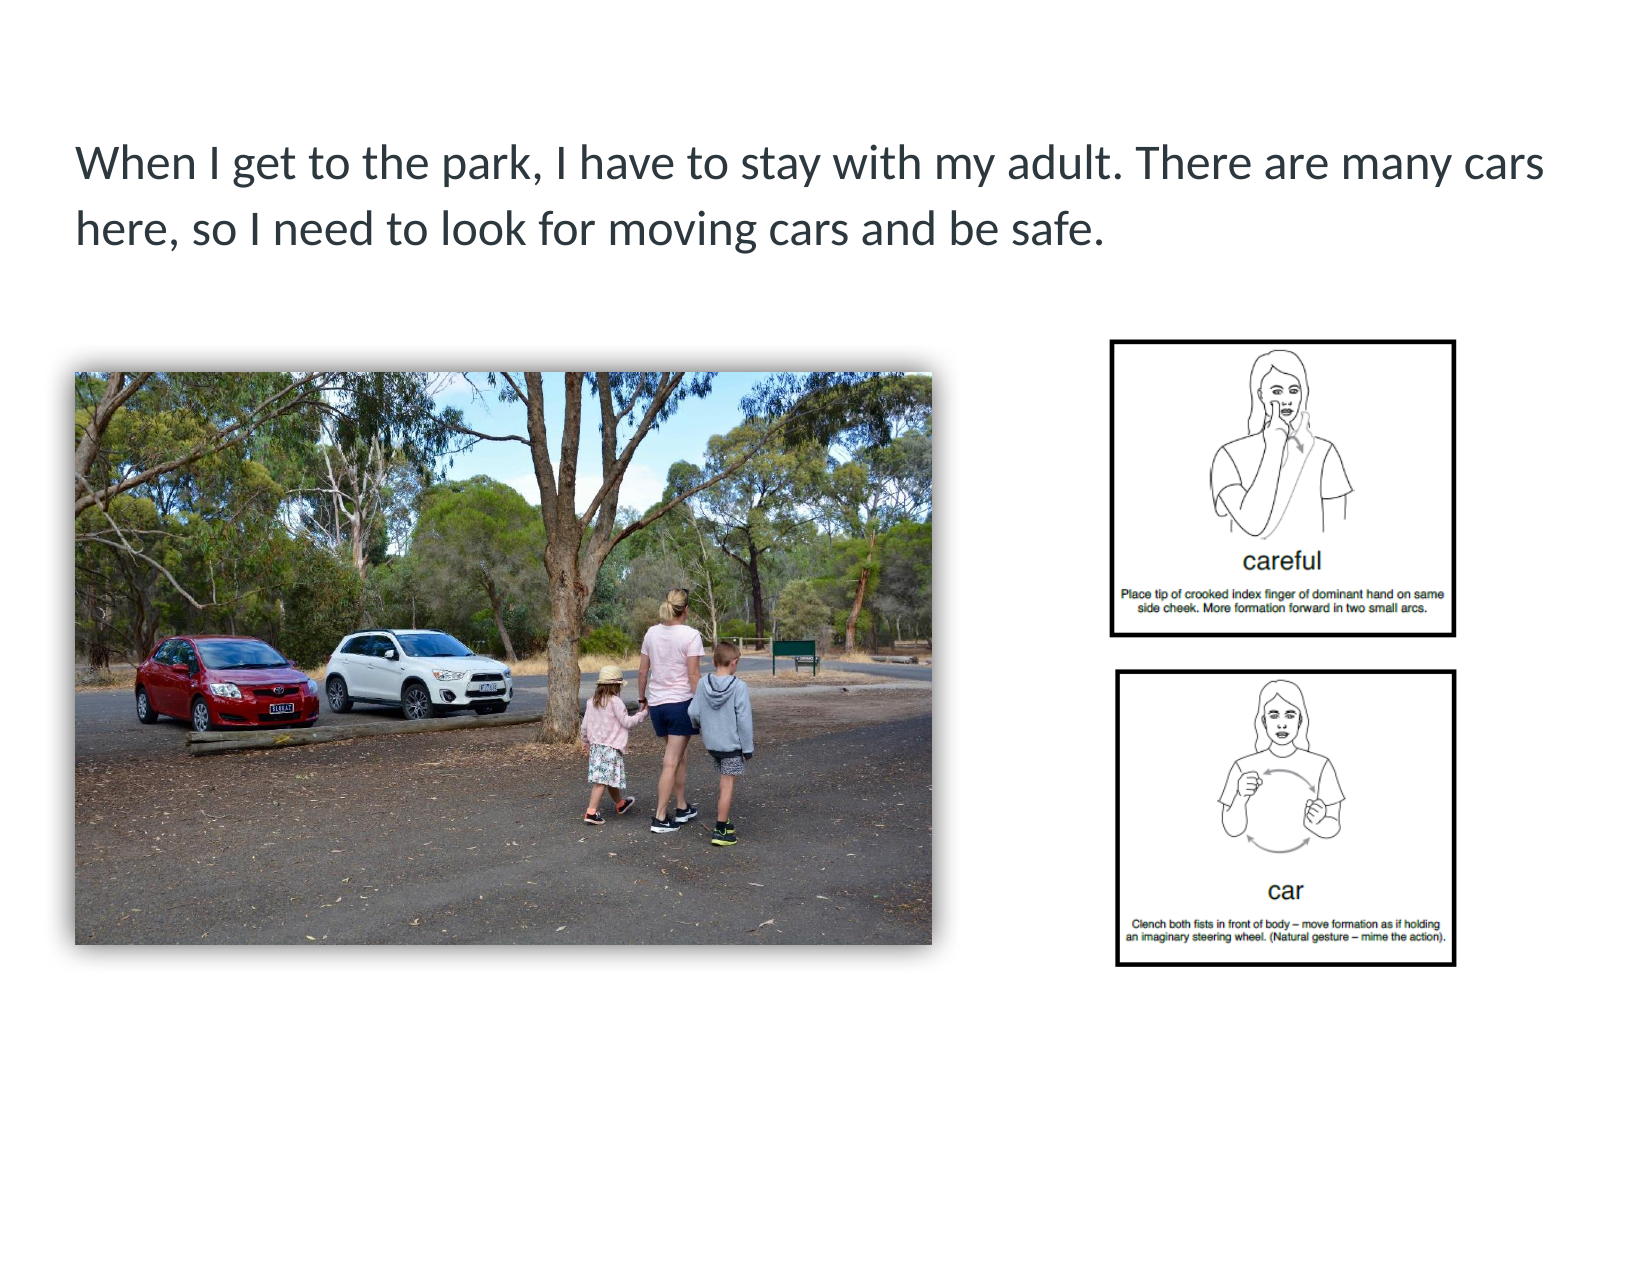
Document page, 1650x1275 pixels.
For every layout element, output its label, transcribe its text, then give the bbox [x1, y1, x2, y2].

picture [1104, 335, 1458, 639]
picture [75, 372, 932, 945]
text When I get to the park, I have to stay with my adult. There are many cars here, so I need to look for moving cars and be safe. [75, 131, 1575, 288]
picture [1112, 667, 1461, 975]
